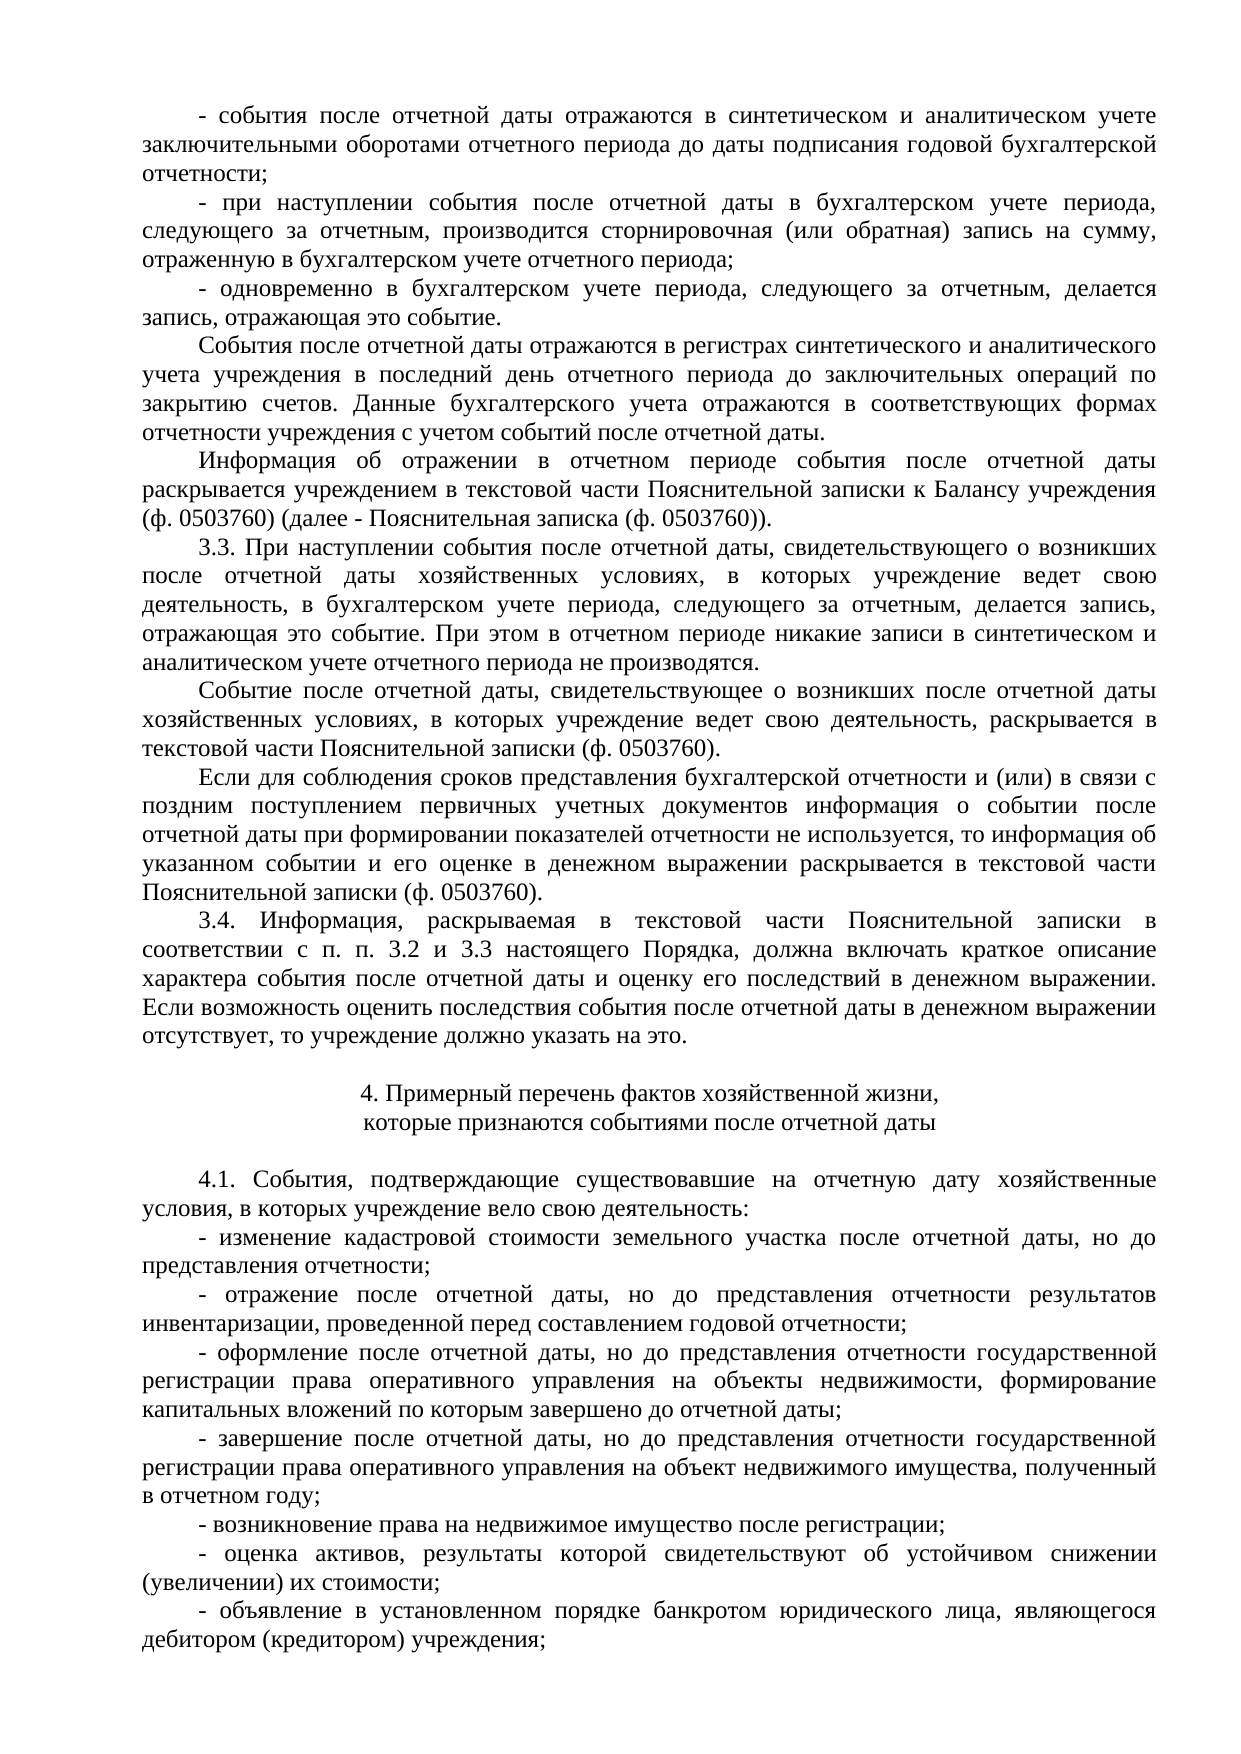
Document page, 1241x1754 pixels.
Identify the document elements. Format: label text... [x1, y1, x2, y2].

text - одновременно в бухгалтерском учете периода, следующего за отчетным, делается запись, отражающая это событие. [142, 273, 1157, 330]
text Событие после отчетной даты, свидетельствующее о возникших после отчетной даты хозяйственных условиях, в которых учреждение ведет свою деятельность, раскрывается в текстовой части Пояснительной записки (ф. 0503760). [142, 675, 1157, 762]
text - объявление в установленном порядке банкротом юридического лица, являющегося дебитором (кредитором) учреждения; [142, 1595, 1157, 1653]
text - возникновение права на недвижимое имущество после регистрации; [142, 1509, 1157, 1538]
text - завершение после отчетной даты, но до представления отчетности государственной регистрации права оперативного управления на объект недвижимого имущества, полученный в отчетном году; [142, 1423, 1157, 1509]
text - изменение кадастровой стоимости земельного участка после отчетной даты, но до представления отчетности; [142, 1222, 1157, 1279]
text Если для соблюдения сроков представления бухгалтерской отчетности и (или) в связи с поздним поступлением первичных учетных документов информация о событии после отчетной даты при формировании показателей отчетности не используется, то информация об указанном событии и его оценке в денежном выражении раскрывается в текстовой части Пояснительной записки (ф. 0503760). [142, 762, 1157, 905]
text - оформление после отчетной даты, но до представления отчетности государственной регистрации права оперативного управления на объекты недвижимости, формирование капитальных вложений по которым завершено до отчетной даты; [142, 1337, 1157, 1423]
text 4.1. События, подтверждающие существовавшие на отчетную дату хозяйственные условия, в которых учреждение вело свою деятельность: [142, 1164, 1157, 1222]
text 3.3. При наступлении события после отчетной даты, свидетельствующего о возникших после отчетной даты хозяйственных условиях, в которых учреждение ведет свою деятельность, в бухгалтерском учете периода, следующего за отчетным, делается запись, отражающая это событие. При этом в отчетном периоде никакие записи в синтетическом и аналитическом учете отчетного периода не производятся. [142, 532, 1157, 675]
text События после отчетной даты отражаются в регистрах синтетического и аналитического учета учреждения в последний день отчетного периода до заключительных операций по закрытию счетов. Данные бухгалтерского учета отражаются в соответствующих формах отчетности учреждения с учетом событий после отчетной даты. [142, 330, 1157, 445]
text - оценка активов, результаты которой свидетельствуют об устойчивом снижении (увеличении) их стоимости; [142, 1538, 1157, 1595]
text - отражение после отчетной даты, но до представления отчетности результатов инвентаризации, проведенной перед составлением годовой отчетности; [142, 1279, 1157, 1337]
text Информация об отражении в отчетном периоде события после отчетной даты раскрывается учреждением в текстовой части Пояснительной записки к Балансу учреждения (ф. 0503760) (далее - Пояснительная записка (ф. 0503760)). [142, 445, 1157, 532]
text - при наступлении события после отчетной даты в бухгалтерском учете периода, следующего за отчетным, производится сторнировочная (или обратная) запись на сумму, отраженную в бухгалтерском учете отчетного периода; [142, 187, 1157, 273]
text 4. Примерный перечень фактов хозяйственной жизни, [142, 1078, 1157, 1107]
text которые признаются событиями после отчетной даты [142, 1107, 1157, 1135]
text - события после отчетной даты отражаются в синтетическом и аналитическом учете заключительными оборотами отчетного периода до даты подписания годовой бухгалтерской отчетности; [142, 100, 1157, 187]
text 3.4. Информация, раскрываемая в текстовой части Пояснительной записки в соответствии с п. п. 3.2 и 3.3 настоящего Порядка, должна включать краткое описание характера события после отчетной даты и оценку его последствий в денежном выражении. Если возможность оценить последствия события после отчетной даты в денежном выражении отсутствует, то учреждение должно указать на это. [142, 905, 1157, 1049]
